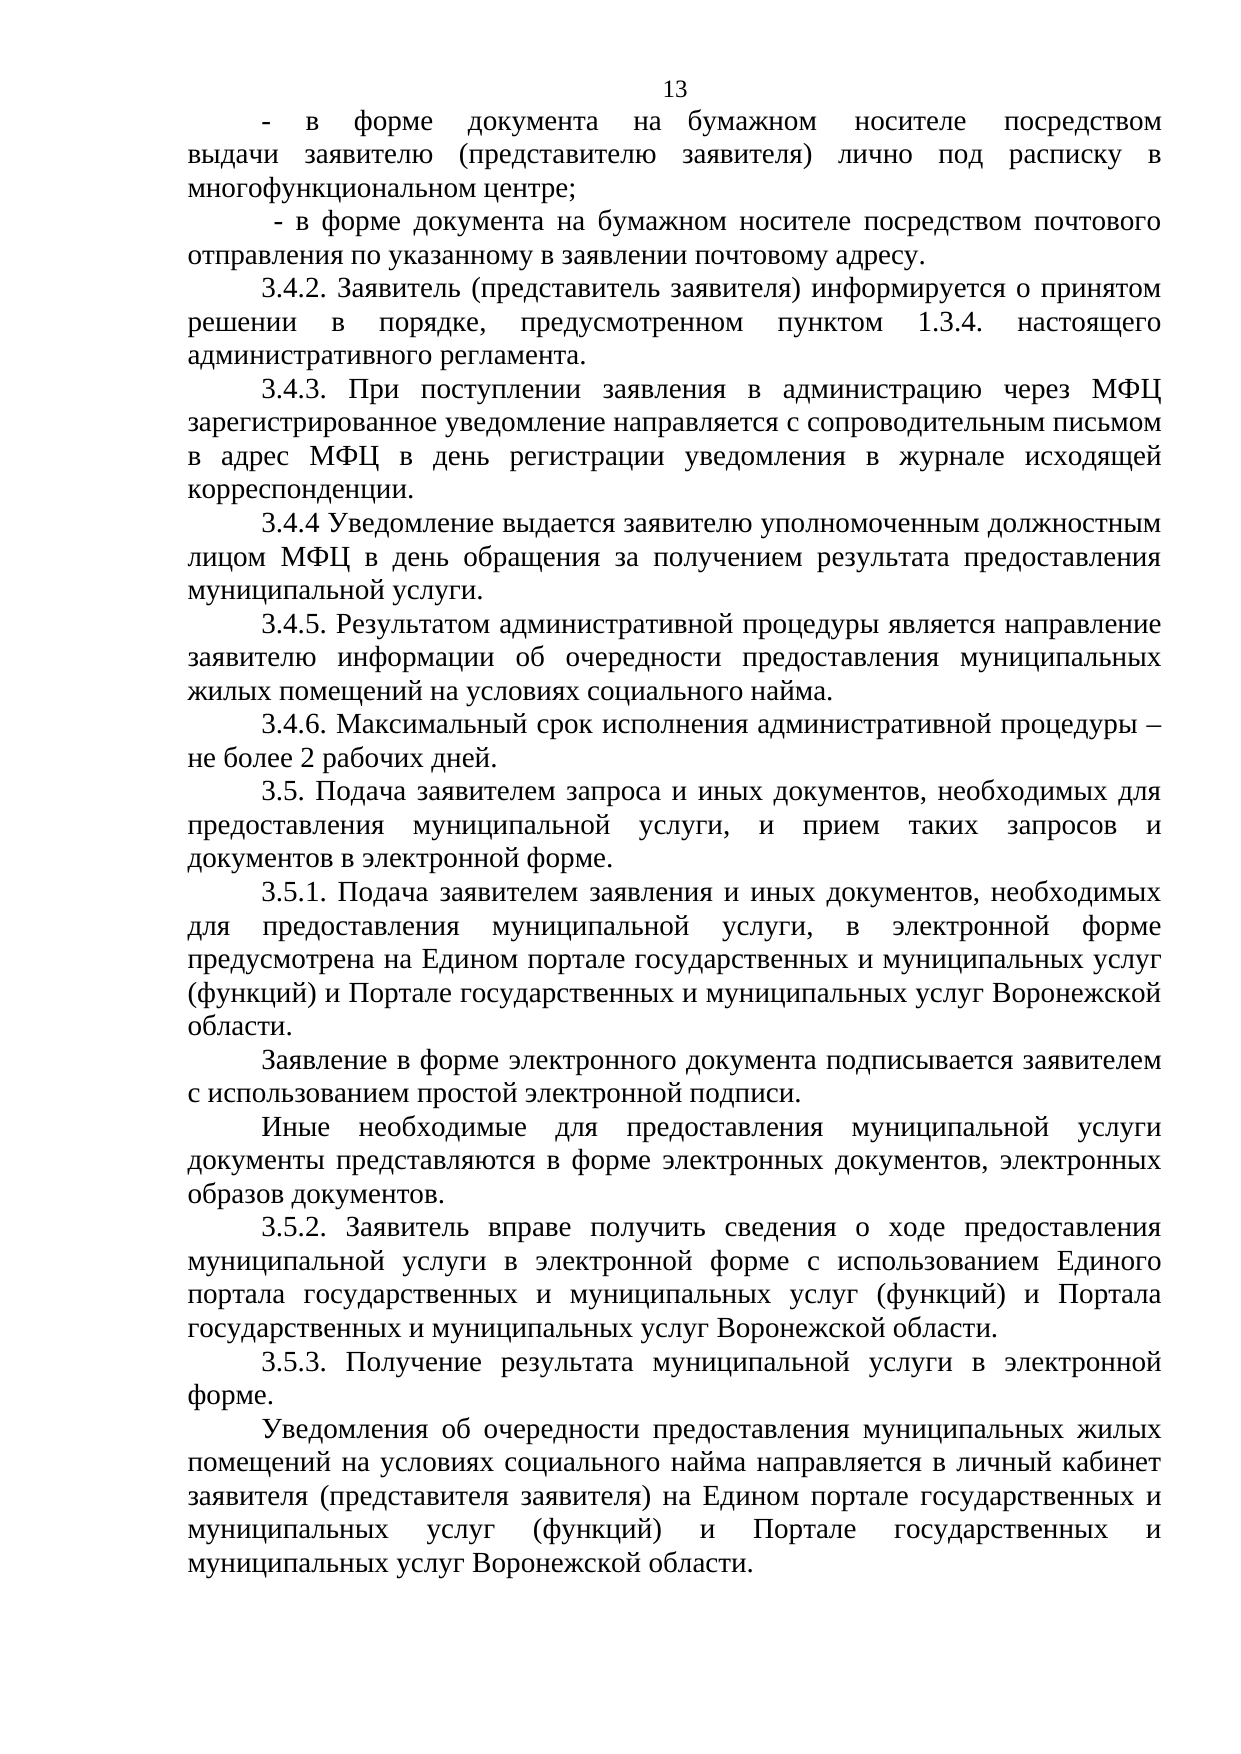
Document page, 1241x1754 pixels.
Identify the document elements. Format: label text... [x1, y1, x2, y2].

text - в форме документа на бумажном носителе посредством почтового отправления по указанному в заявлении почтовому адресу. [187, 203, 1162, 270]
text 3.4.5. Результатом административной процедуры является направление заявителю информации об очередности предоставления муниципальных жилых помещений на условиях социального найма. [187, 606, 1162, 706]
text 3.5.2. Заявитель вправе получить сведения о ходе предоставления муниципальной услуги в электронной форме с использованием Единого портала государственных и муниципальных услуг (функций) и Портала государственных и муниципальных услуг Воронежской области. [187, 1209, 1162, 1344]
text 3.4.6. Максимальный срок исполнения административной процедуры – не более 2 рабочих дней. [187, 706, 1162, 773]
text - в форме документа на бумажном носителе посредством выдачи заявителю (представителю заявителя) лично под расписку в многофункциональном центре; [187, 103, 1162, 203]
text Заявление в форме электронного документа подписывается заявителем с использованием простой электронной подписи. [187, 1042, 1162, 1109]
text 3.4.3. При поступлении заявления в администрацию через МФЦ зарегистрированное уведомление направляется с сопроводительным письмом в адрес МФЦ в день регистрации уведомления в журнале исходящей корреспонденции. [187, 371, 1162, 505]
text 3.5.1. Подача заявителем заявления и иных документов, необходимых для предоставления муниципальной услуги, в электронной форме предусмотрена на Едином портале государственных и муниципальных услуг (функций) и Портале государственных и муниципальных услуг Воронежской области. [187, 874, 1162, 1042]
text 3.5. Подача заявителем запроса и иных документов, необходимых для предоставления муниципальной услуги, и прием таких запросов и документов в электронной форме. [187, 773, 1162, 874]
text 3.5.3. Получение результата муниципальной услуги в электронной форме. [187, 1344, 1162, 1411]
text Уведомления об очередности предоставления муниципальных жилых помещений на условиях социального найма направляется в личный кабинет заявителя (представителя заявителя) на Едином портале государственных и муниципальных услуг (функций) и Портале государственных и муниципальных услуг Воронежской области. [187, 1411, 1162, 1578]
text 3.4.2. Заявитель (представитель заявителя) информируется о принятом решении в порядке, предусмотренном пунктом 1.3.4. настоящего административного регламента. [187, 270, 1162, 371]
text Иные необходимые для предоставления муниципальной услуги документы представляются в форме электронных документов, электронных образов документов. [187, 1109, 1162, 1209]
text 3.4.4 Уведомление выдается заявителю уполномоченным должностным лицом МФЦ в день обращения за получением результата предоставления муниципальной услуги. [187, 505, 1162, 606]
